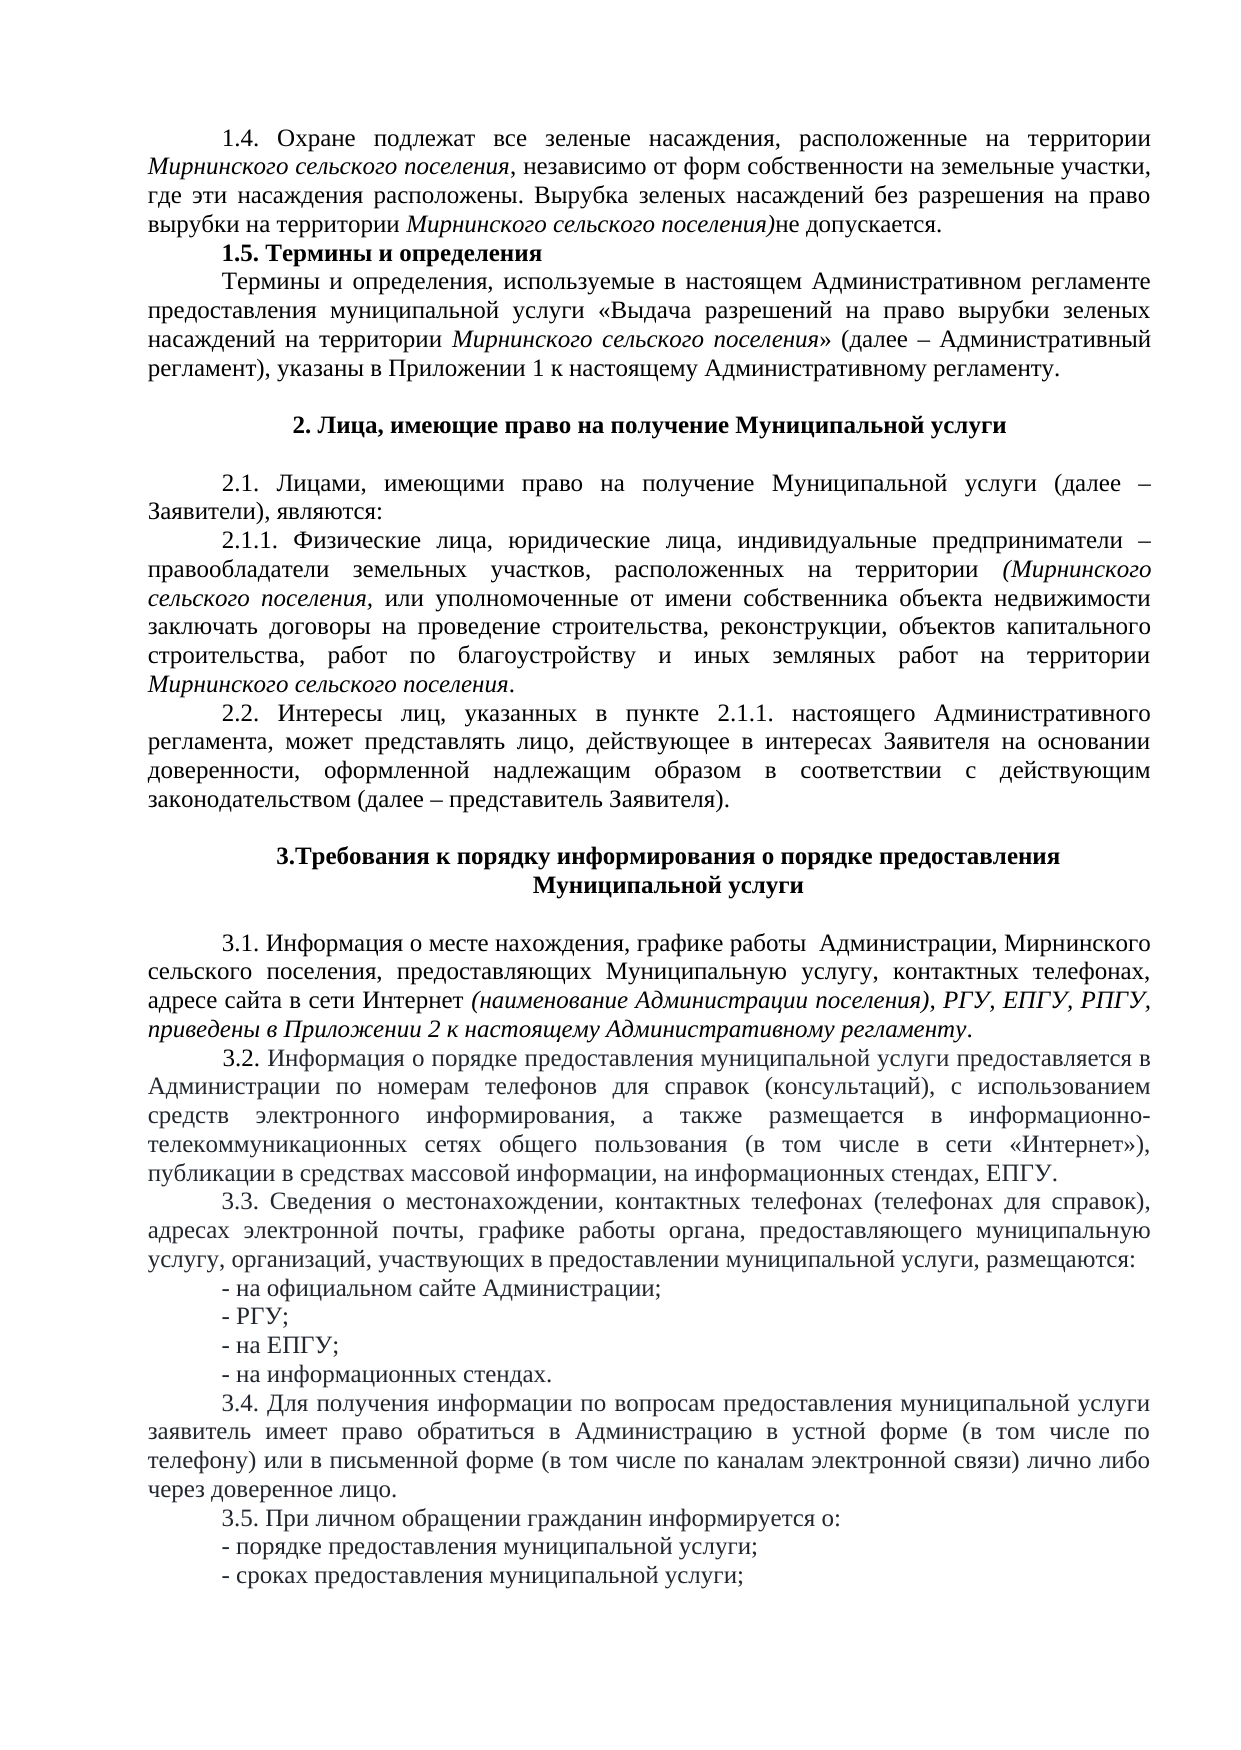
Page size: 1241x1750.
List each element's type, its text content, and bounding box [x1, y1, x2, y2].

text 1.4. Охране подлежат все зеленые насаждения, расположенные на территории Мирнинского сельского поселения, независимо от форм собственности на земельные участки, где эти насаждения расположены. Вырубка зеленых насаждений без разрешения на право вырубки на территории Мирнинского сельского поселения)не допускается. [148, 123, 1152, 238]
title 1.5. Термины и определения [148, 238, 1152, 266]
text 2. Лица, имеющие право на получение Муниципальной услуги [148, 410, 1152, 439]
text 3.2. Информация о порядке предоставления муниципальной услуги предоставляется в Администрации по номерам телефонов для справок (консультаций), с использованием средств электронного информирования, а также размещается в информационно-телекоммуникационных сетях общего пользования (в том числе в сети «Интернет»), публикации в средствах массовой информации, на информационных стендах, ЕПГУ. [148, 1043, 1152, 1186]
text 2.1. Лицами, имеющими право на получение Муниципальной услуги (далее – Заявители), являются: [148, 468, 1152, 525]
text 3.3. Сведения о местонахождении, контактных телефонах (телефонах для справок), адресах электронной почты, графике работы органа, предоставляющего муниципальную услугу, организаций, участвующих в предоставлении муниципальной услуги, размещаются: [148, 1186, 1152, 1273]
text - на ЕПГУ; [148, 1330, 1152, 1359]
text - порядке предоставления муниципальной услуги; [148, 1531, 1152, 1560]
text - на официальном сайте Администрации; [148, 1273, 1152, 1301]
text 2.2. Интересы лиц, указанных в пункте 2.1.1. настоящего Административного регламента, может представлять лицо, действующее в интересах Заявителя на основании доверенности, оформленной надлежащим образом в соответствии с действующим законодательством (далее – представитель Заявителя). [148, 698, 1152, 813]
text 3.Требования к порядку информирования о порядке предоставления Муниципальной услуги [185, 841, 1152, 899]
text 3.5. При личном обращении гражданин информируется о: [148, 1503, 1152, 1531]
text 2.1.1. Физические лица, юридические лица, индивидуальные предприниматели – правообладатели земельных участков, расположенных на территории (Мирнинского сельского поселения, или уполномоченные от имени собственника объекта недвижимости заключать договоры на проведение строительства, реконструкции, объектов капитального строительства, работ по благоустройству и иных земляных работ на территории Мирнинского сельского поселения. [148, 525, 1152, 698]
text - сроках предоставления муниципальной услуги; [148, 1560, 1152, 1589]
text 3.1. Информация о месте нахождения, графике работы Администрации, Мирнинского сельского поселения, предоставляющих Муниципальную услугу, контактных телефонах, адресе сайта в сети Интернет (наименование Администрации поселения), РГУ, ЕПГУ, РПГУ, приведены в Приложении 2 к настоящему Административному регламенту. [148, 928, 1152, 1043]
text - РГУ; [148, 1301, 1152, 1330]
title Термины и определения, используемые в настоящем Административном регламенте предоставления муниципальной услуги «Выдача разрешений на право вырубки зеленых насаждений на территории Мирнинского сельского поселения» (далее – Административный регламент), указаны в Приложении 1 к настоящему Административному регламенту. [148, 266, 1152, 381]
text - на информационных стендах. [148, 1359, 1152, 1388]
text 3.4. Для получения информации по вопросам предоставления муниципальной услуги заявитель имеет право обратиться в Администрацию в устной форме (в том числе по телефону) или в письменной форме (в том числе по каналам электронной связи) лично либо через доверенное лицо. [148, 1388, 1152, 1503]
